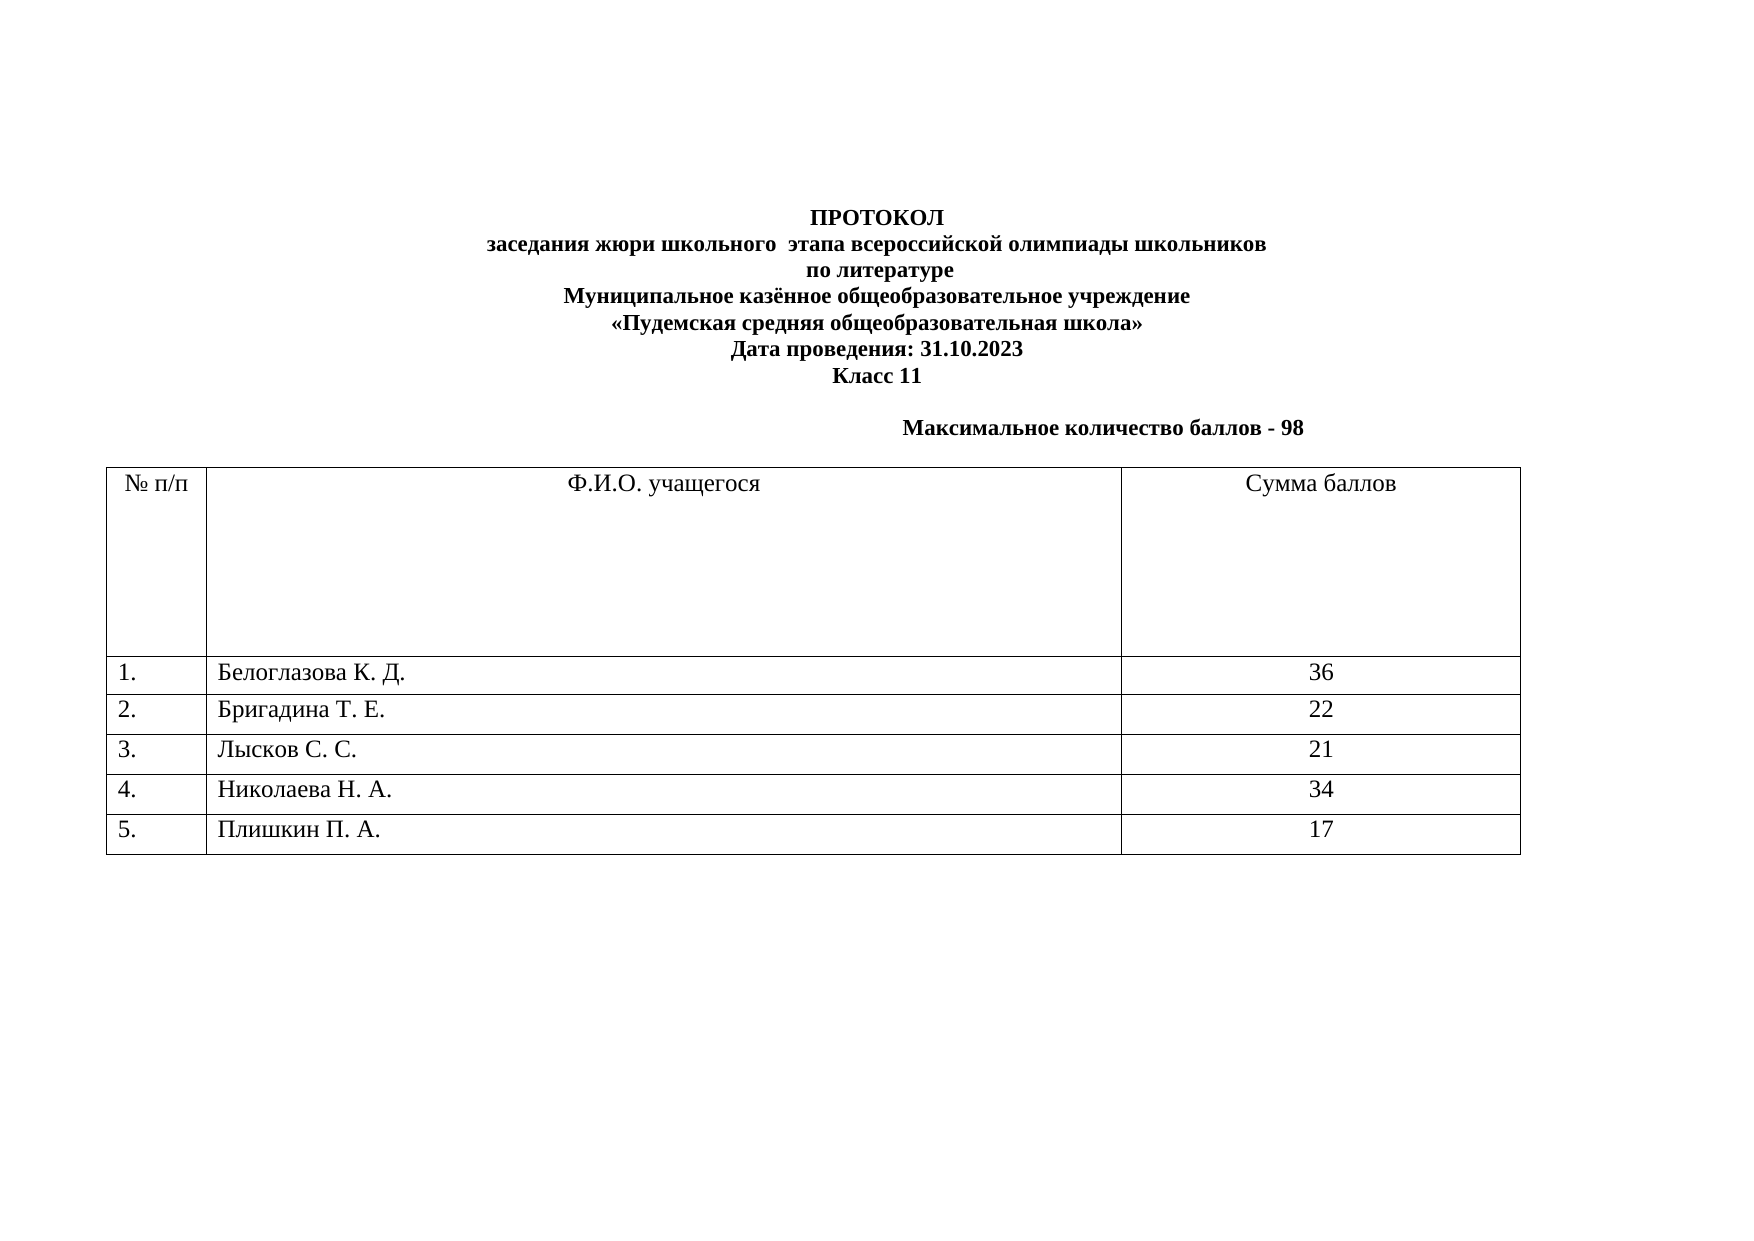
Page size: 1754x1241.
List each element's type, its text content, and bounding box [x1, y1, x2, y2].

text Муниципальное казённое общеобразовательное учреждение [118, 283, 1636, 309]
text «Пудемская средняя общеобразовательная школа» [118, 309, 1636, 335]
table_cell 17 [1122, 815, 1520, 853]
table_cell 5. [107, 815, 206, 853]
table_cell 34 [1122, 775, 1520, 813]
table_cell 21 [1122, 735, 1520, 773]
table_header Сумма баллов [1122, 468, 1520, 656]
table_cell 1. [107, 657, 206, 693]
table_cell 4. [107, 775, 206, 813]
table_header Ф.И.О. учащегося [207, 468, 1121, 656]
text Дата проведения: 31.10.2023 [118, 335, 1636, 362]
table_cell Бригадина Т. Е. [207, 695, 1121, 733]
table_cell Николаева Н. А. [207, 775, 1121, 813]
table_cell Лысков С. С. [207, 735, 1121, 773]
text по литературе [118, 256, 1636, 283]
table_cell 2. [107, 695, 206, 733]
text Класс 11 [118, 362, 1636, 388]
table_header № п/п [107, 468, 206, 656]
text Максимальное количество баллов - 98 [118, 414, 1636, 441]
table_cell 3. [107, 735, 206, 773]
table_cell Белоглазова К. Д. [207, 657, 1121, 693]
table_cell 36 [1122, 657, 1520, 693]
text заседания жюри школьного этапа всероссийской олимпиады школьников [118, 230, 1636, 256]
text ПРОТОКОЛ [118, 203, 1636, 230]
table_cell Плишкин П. А. [207, 815, 1121, 853]
table_cell 22 [1122, 695, 1520, 733]
